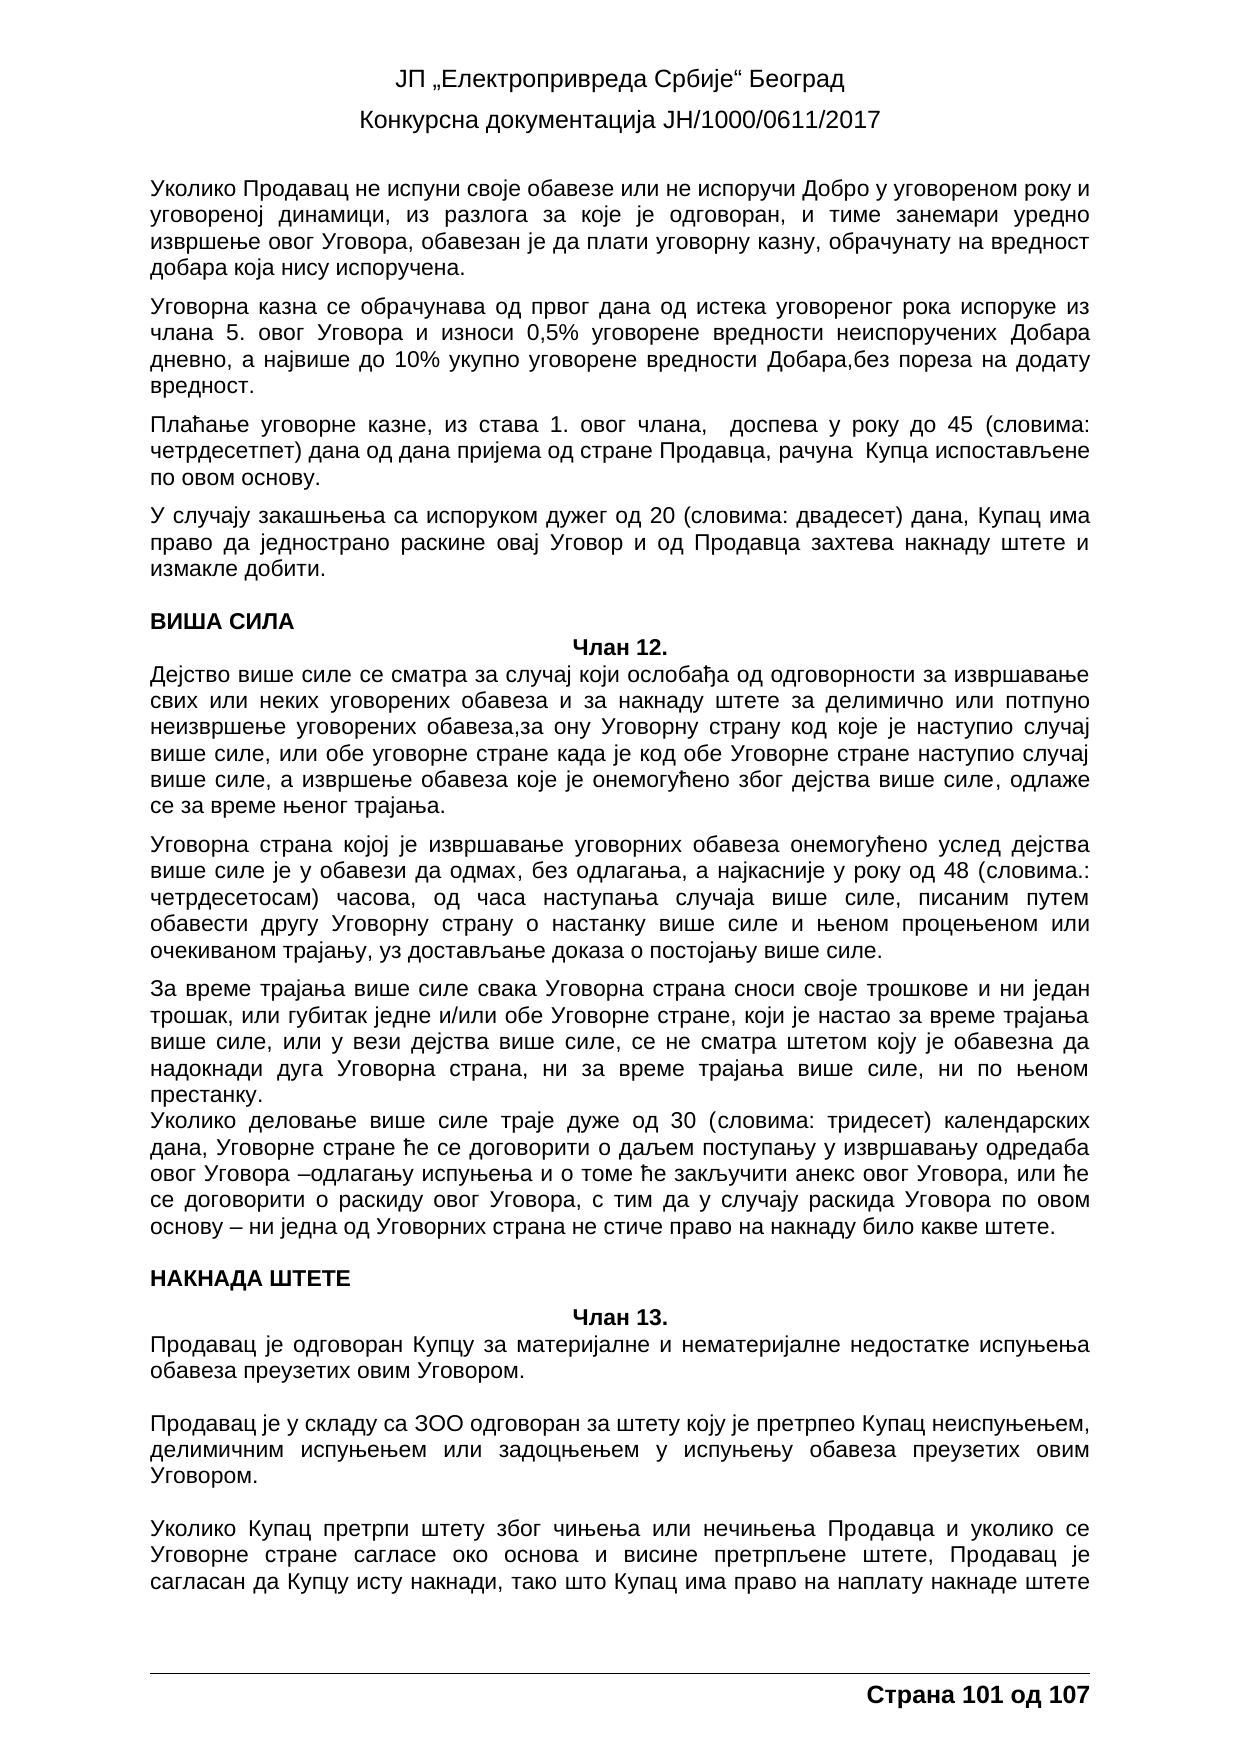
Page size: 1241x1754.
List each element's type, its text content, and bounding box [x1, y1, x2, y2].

text Члан 13. [150, 1304, 1090, 1331]
text Дејство више силе се сматра за случај који ослобађа од одговорности за извршавање свих или неких уговорених обавеза и за накнаду штете за делимично или потпуно неизвршење уговорених обавеза,за ону Уговорну страну код које је наступио случај више силе, или обе уговорне стране када је код обе Уговорне стране наступио случај више силе, а извршење обавеза које је онемогућено због дејства више силе, одлаже се за време њеног трајања. [150, 661, 1090, 819]
text ВИША СИЛА [150, 608, 1090, 634]
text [150, 1515, 1090, 1594]
text Члан 12. [150, 634, 1090, 661]
text Уколико деловање више силе траје дуже од 30 (словима: тридесет) календарских дана, Уговорне стране ће се договорити о даљем поступању у извршавању одредаба овог Уговора –одлагању испуњења и о томе ће закључити анекс овог Уговора, или ће се договорити о раскиду овог Уговора, с тим да у случају раскида Уговора по овом основу – ни једна од Уговорних страна не стиче право на накнаду било какве штете. [150, 1107, 1090, 1239]
text Продавац је одговоран Купцу за материјалне и нематеријалне недостатке испуњења обавеза преузетих овим Уговором. [150, 1331, 1090, 1383]
text Плаћање уговорне казне, из става 1. овог члана, дoспeвa у рoку до 45 (словима: четрдесетпет) дaнa oд дaнa пријема од стране Продавца, рачуна Купца испостављене по овом основу. [150, 411, 1090, 490]
text Продавац је у складу са ЗОО одговоран за штету коју је претрпео Купац неиспуњењем, делимичним испуњењем или задоцњењем у испуњењу обавеза преузетих овим Уговором. [150, 1409, 1090, 1489]
text Уговорна казна се обрачунава од првог дана од истека уговореног рока испоруке из члана 5. овог Уговора и износи 0,5% уговорене вредности неиспоручених Добара дневно, а највише до 10% укупно уговорене вредности Добара,без пореза на додату вредност. [150, 293, 1090, 398]
text У случају закашњења са испоруком дужег од 20 (словима: двадесет) дана, Купац има право да једнострано раскине овај Уговор и од Продавца захтева накнаду штете и измакле добити. [150, 502, 1090, 581]
text НАКНАДА ШТЕТЕ [150, 1265, 1090, 1292]
text За време трајања више силе свака Уговорна страна сноси своје трошкове и ни један трошак, или губитак једне и/или обе Уговорне стране, који је настао за време трајања више силе, или у вези дејства више силе, се не сматра штетом коју је обавезна да надокнади дуга Уговорна страна, ни за време трајања више силе, ни по њеном престанку. [150, 975, 1090, 1107]
text Уколико Продавац не испуни своје обавезе или не испоручи Добро у уговореном року и уговореној динамици, из разлога за које је одговоран, и тиме занемари уредно извршење овог Уговора, обавезан је да плати уговорну казну, обрачунату на вредност добара која нису испоручена. [150, 175, 1090, 280]
text Уговорна страна којој је извршавање уговорних обавеза онемогућено услед дејства више силе је у обавези да одмах, без одлагања, а најкасније у року од 48 (словима.: четрдесетосам) часова, од часа наступања случаја више силе, писаним путем обавести другу Уговорну страну о настанку више силе и њеном процењеном или очекиваном трајању, уз достављање доказа о постојању више силе. [150, 831, 1090, 963]
